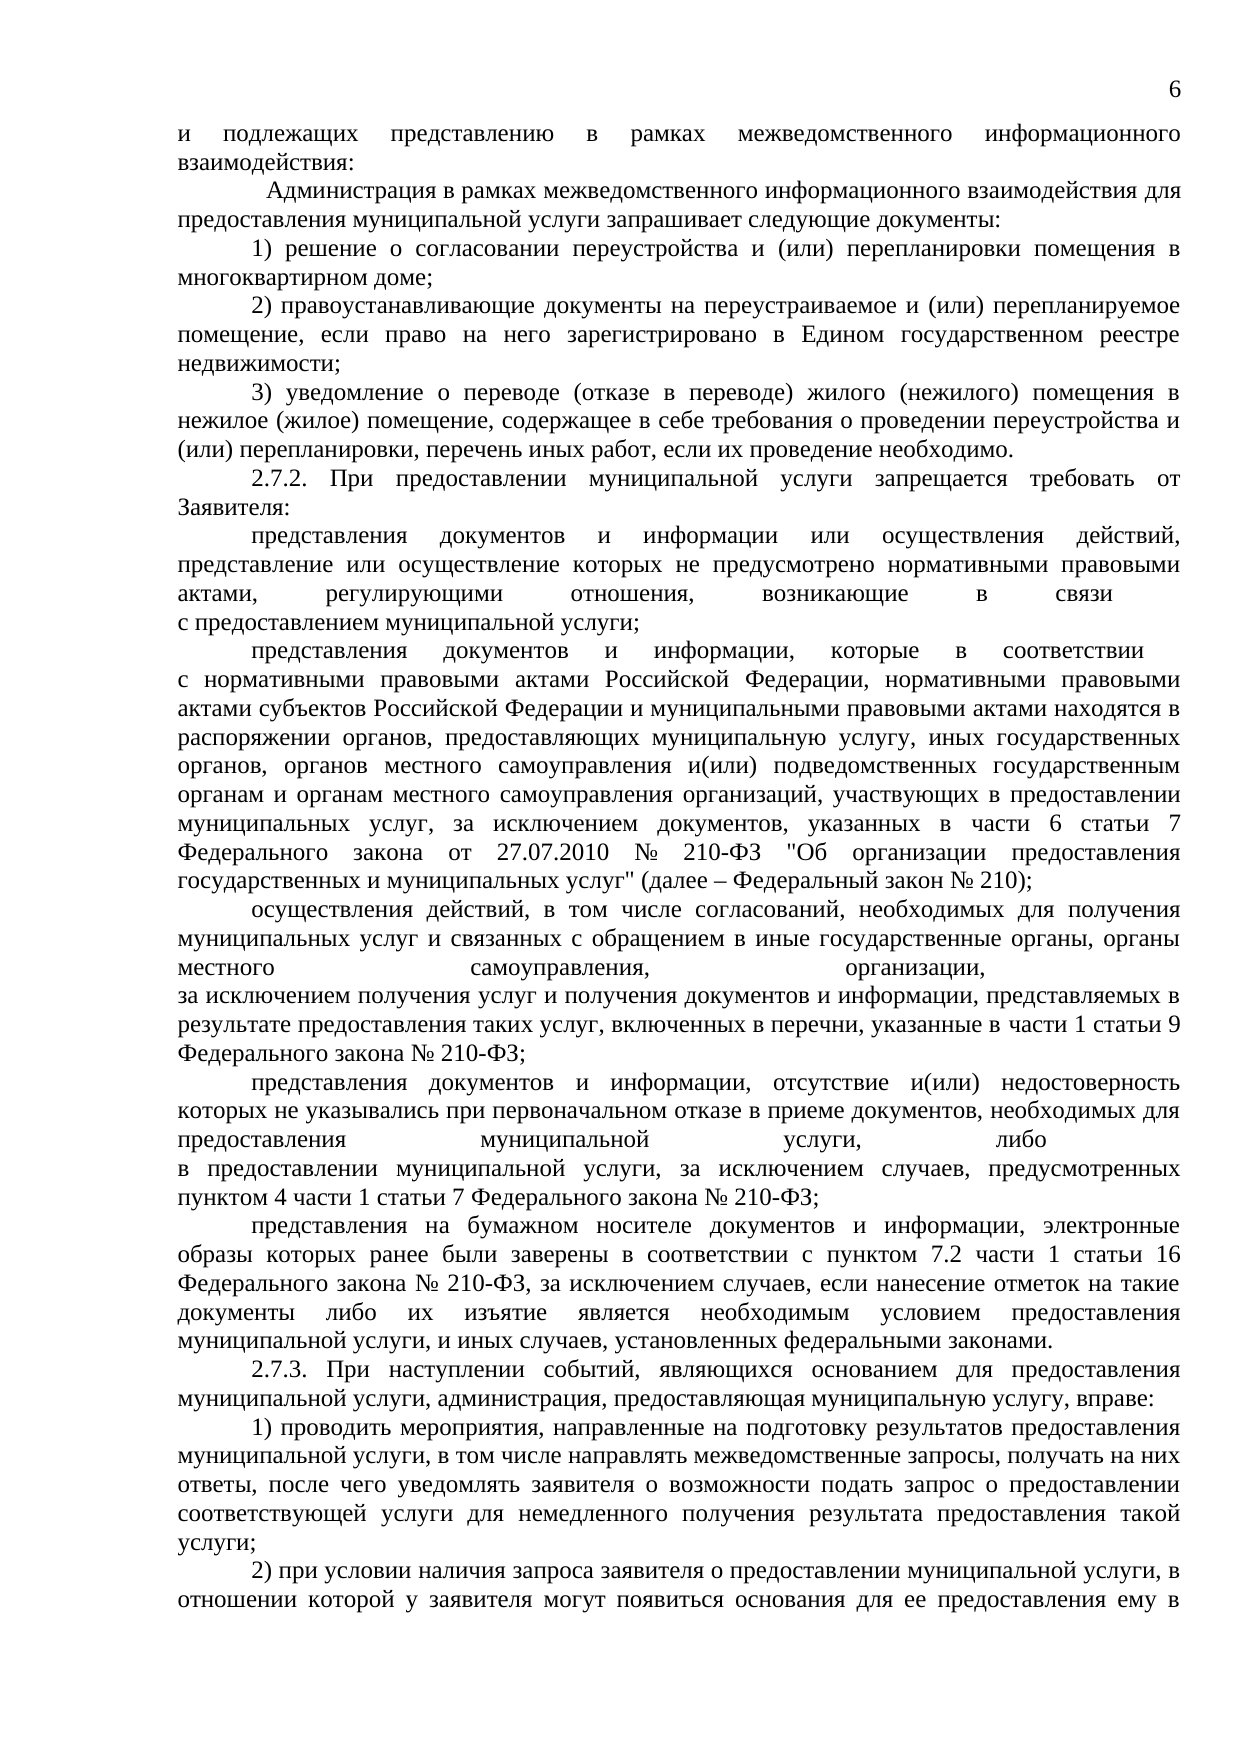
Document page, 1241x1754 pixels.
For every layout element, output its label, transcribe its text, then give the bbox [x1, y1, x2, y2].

text 3) уведомление о переводе (отказе в переводе) жилого (нежилого) помещения в нежилое (жилое) помещение, содержащее в себе требования о проведении переустройства и (или) перепланировки, перечень иных работ, если их проведение необходимо. [177, 377, 1181, 463]
text представления документов и информации, отсутствие и(или) недостоверность которых не указывались при первоначальном отказе в приеме документов, необходимых для предоставления муниципальной услуги, либо в предоставлении муниципальной услуги, за исключением случаев, предусмотренных пунктом 4 части 1 статьи 7 Федерального закона № 210-ФЗ; [177, 1067, 1181, 1211]
text представления документов и информации, которые в соответствии с нормативными правовыми актами Российской Федерации, нормативными правовыми актами субъектов Российской Федерации и муниципальными правовыми актами находятся в распоряжении органов, предоставляющих муниципальную услугу, иных государственных органов, органов местного самоуправления и(или) подведомственных государственным органам и органам местного самоуправления организаций, участвующих в предоставлении муниципальных услуг, за исключением документов, указанных в части 6 статьи 7 Федерального закона от 27.07.2010 № 210-ФЗ "Об организации предоставления государственных и муниципальных услуг" (далее – Федеральный закон № 210); [177, 636, 1181, 894]
text 2.7.2. При предоставлении муниципальной услуги запрещается требовать от Заявителя: [177, 463, 1181, 521]
text 2.7.3. При наступлении событий, являющихся основанием для предоставления муниципальной услуги, администрация, предоставляющая муниципальную услугу, вправе: [177, 1354, 1181, 1412]
text 1) проводить мероприятия, направленные на подготовку результатов предоставления муниципальной услуги, в том числе направлять межведомственные запросы, получать на них ответы, после чего уведомлять заявителя о возможности подать запрос о предоставлении соответствующей услуги для немедленного получения результата предоставления такой услуги; [177, 1412, 1181, 1556]
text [177, 118, 1181, 176]
text 1) решение о согласовании переустройства и (или) перепланировки помещения в многоквартирном доме; [177, 233, 1181, 291]
text представления документов и информации или осуществления действий, представление или осуществление которых не предусмотрено нормативными правовыми актами, регулирующими отношения, возникающие в связи с предоставлением муниципальной услуги; [177, 521, 1181, 636]
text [177, 1556, 1181, 1613]
text 2) правоустанавливающие документы на переустраиваемое и (или) перепланируемое помещение, если право на него зарегистрировано в Едином государственном реестре недвижимости; [177, 291, 1181, 377]
text представления на бумажном носителе документов и информации, электронные образы которых ранее были заверены в соответствии с пунктом 7.2 части 1 статьи 16 Федерального закона № 210-ФЗ, за исключением случаев, если нанесение отметок на такие документы либо их изъятие является необходимым условием предоставления муниципальной услуги, и иных случаев, установленных федеральными законами. [177, 1211, 1181, 1354]
text Администрация в рамках межведомственного информационного взаимодействия для предоставления муниципальной услуги запрашивает следующие документы: [177, 176, 1181, 233]
text осуществления действий, в том числе согласований, необходимых для получения муниципальных услуг и связанных с обращением в иные государственные органы, органы местного самоуправления, организации, за исключением получения услуг и получения документов и информации, представляемых в результате предоставления таких услуг, включенных в перечни, указанные в части 1 статьи 9 Федерального закона № 210-ФЗ; [177, 894, 1181, 1067]
